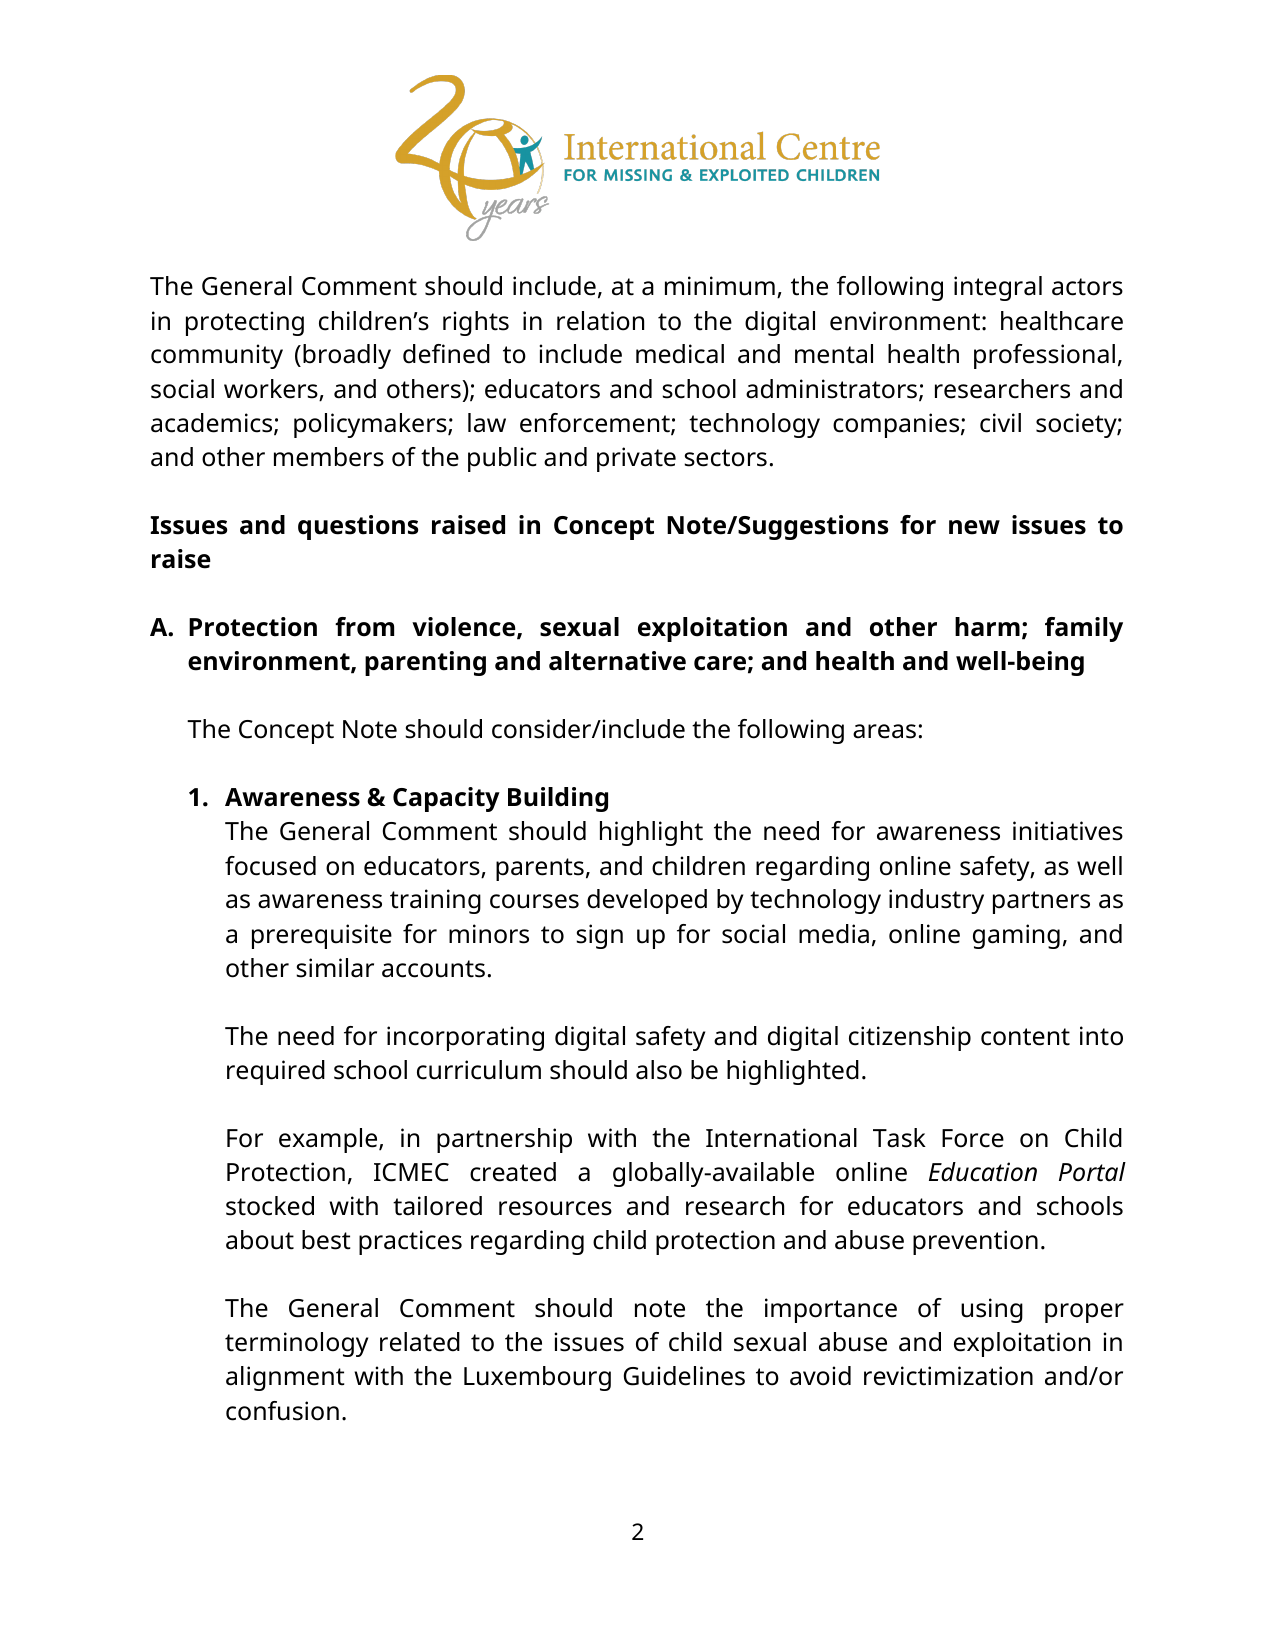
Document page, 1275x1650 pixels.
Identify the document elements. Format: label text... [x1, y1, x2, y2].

text Issues and questions raised in Concept Note/Suggestions for new issues to raise [150, 507, 1125, 576]
text The need for incorporating digital safety and digital citizenship content into required school curriculum should also be highlighted. [225, 1018, 1125, 1087]
text The General Comment should highlight the need for awareness initiatives focused on educators, parents, and children regarding online safety, as well as awareness training courses developed by technology industry partners as a prerequisite for minors to sign up for social media, online gaming, and other similar accounts. [225, 814, 1125, 984]
text For example, in partnership with the International Task Force on Child Protection, ICMEC created a globally-available online Education Portal stocked with tailored resources and research for educators and schools about best practices regarding child protection and abuse prevention. [225, 1121, 1125, 1257]
text The Concept Note should consider/include the following areas: [187, 712, 1125, 746]
text The General Comment should include, at a minimum, the following integral actors in protecting children’s rights in relation to the digital environment: healthcare community (broadly defined to include medical and mental health professional, social workers, and others); educators and school administrators; researchers and academics; policymakers; law enforcement; technology companies; civil society; and other members of the public and private sectors. [150, 269, 1125, 473]
list Protection from violence, sexual exploitation and other harm; family environment, parenting and alternative care; and health and well-being [150, 610, 1125, 678]
picture [395, 75, 880, 241]
text The General Comment should note the importance of using proper terminology related to the issues of child sexual abuse and exploitation in alignment with the Luxembourg Guidelines to avoid revictimization and/or confusion. [225, 1291, 1125, 1427]
title Awareness & Capacity Building [187, 780, 1125, 814]
